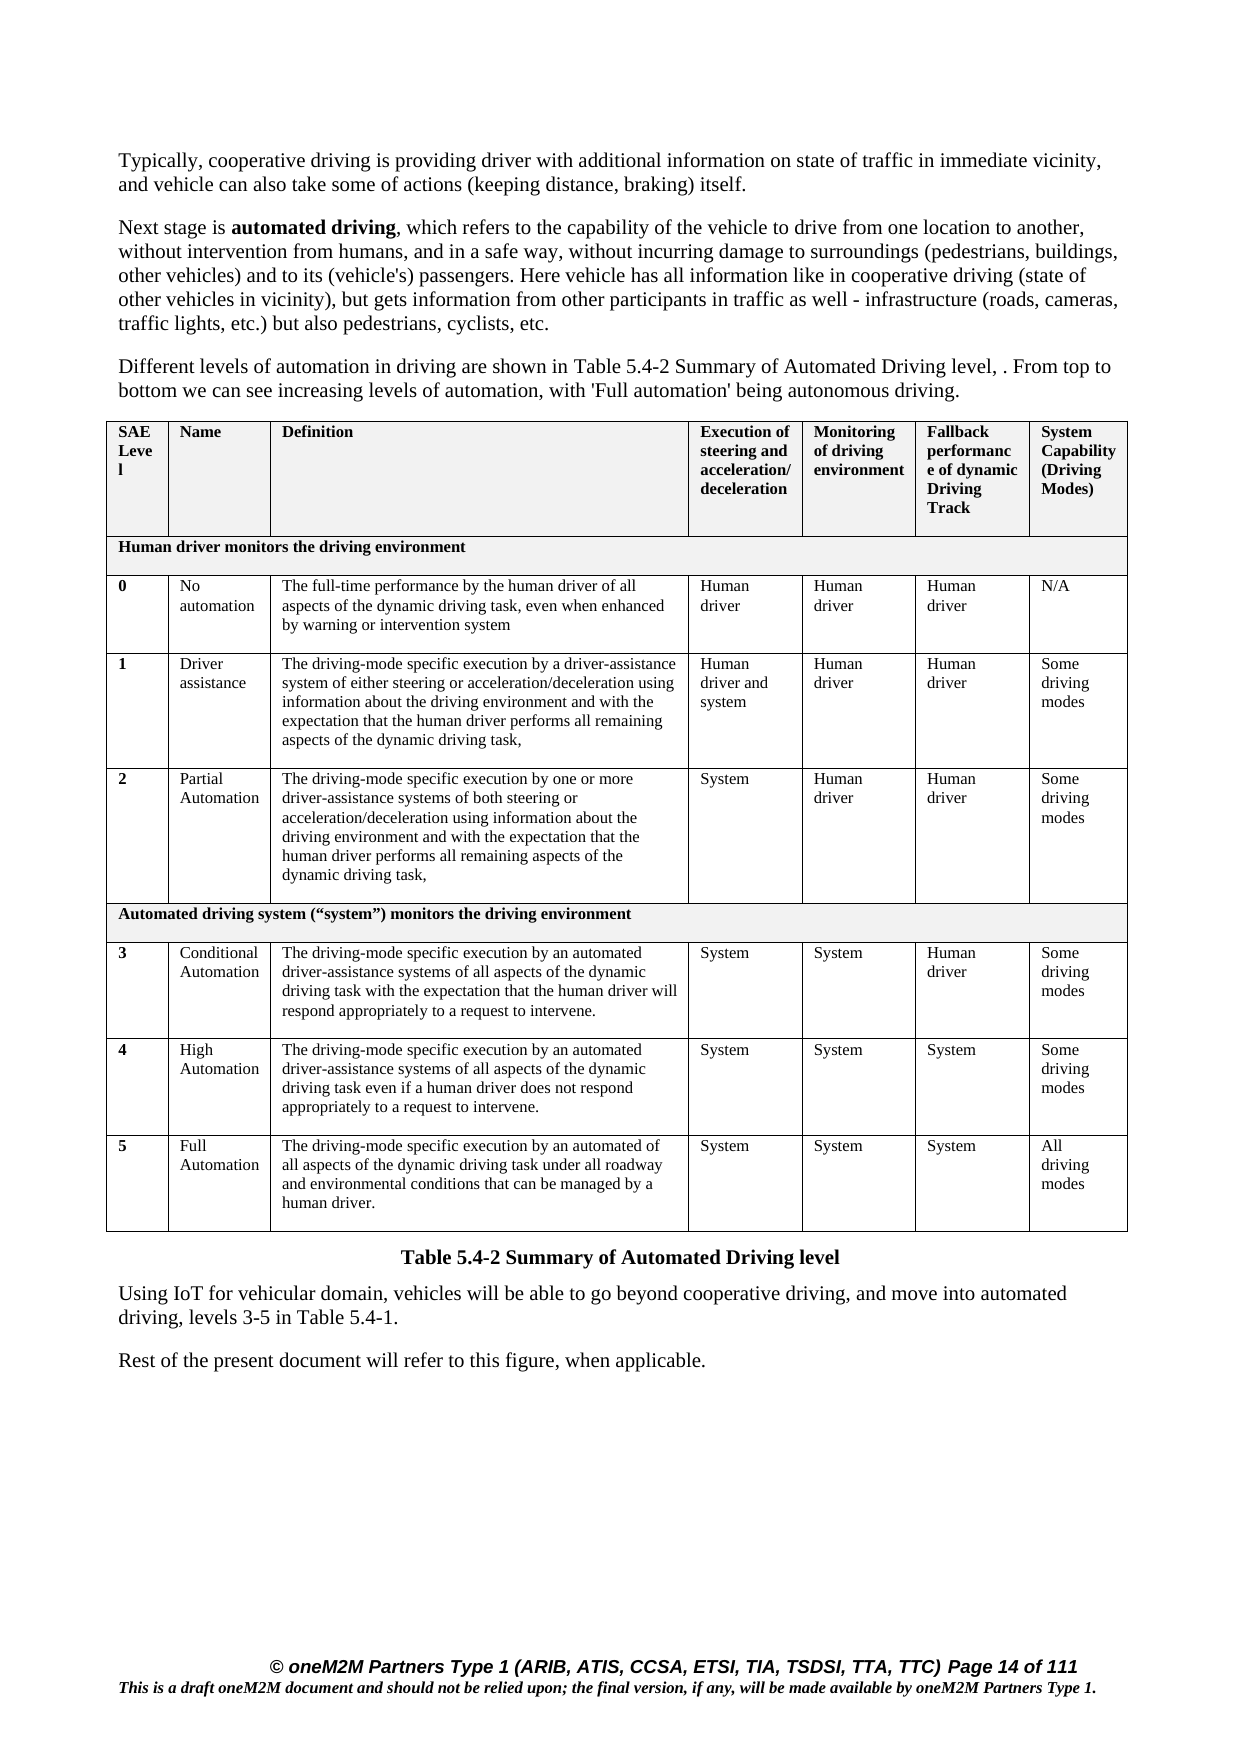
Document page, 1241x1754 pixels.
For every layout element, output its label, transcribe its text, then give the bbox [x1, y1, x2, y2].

table_cell Some driving modes [1030, 1039, 1127, 1135]
table_header Definition [271, 422, 688, 536]
table_cell Conditional Automation [169, 943, 270, 1038]
table_cell Full Automation [169, 1136, 270, 1231]
table_cell System [803, 1136, 915, 1231]
table_cell Human driver [803, 576, 915, 652]
table_cell Human driver [916, 943, 1029, 1038]
table_cell Automated driving system (“system”) monitors the driving environment [107, 904, 1127, 942]
table_cell Human driver [803, 769, 915, 903]
table_cell Human driver monitors the driving environment [107, 537, 1127, 575]
table_cell Human driver [916, 576, 1029, 652]
table_cell The driving-mode specific execution by an automated driver-assistance systems of all aspects of the dynamic driving task even if a human driver does not respond appropriately to a request to intervene. [271, 1039, 688, 1135]
table_cell Human driver and system [689, 654, 802, 768]
table_header Execution of steering and acceleration/ deceleration [689, 422, 802, 536]
table_cell Driver assistance [169, 654, 270, 768]
table_cell Some driving modes [1030, 943, 1127, 1038]
table_header Monitoring of driving environment [803, 422, 915, 536]
table_cell Some driving modes [1030, 654, 1127, 768]
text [118, 148, 1122, 196]
table_header SAE Level [107, 422, 168, 536]
table_cell Partial Automation [169, 769, 270, 903]
text Rest of the present document will refer to this figure, when applicable. [118, 1348, 1122, 1372]
table_cell The driving-mode specific execution by an automated driver-assistance systems of all aspects of the dynamic driving task with the expectation that the human driver will respond appropriately to a request to intervene. [271, 943, 688, 1038]
table_cell The driving-mode specific execution by one or more driver-assistance systems of both steering or acceleration/deceleration using information about the driving environment and with the expectation that the human driver performs all remaining aspects of the dynamic driving task, [271, 769, 688, 903]
table_cell 2 [107, 769, 168, 903]
text Using IoT for vehicular domain, vehicles will be able to go beyond cooperative driving, and move into automated driving, levels 3-5 in Table 5.4-1. [118, 1281, 1122, 1329]
text Next stage is automated driving, which refers to the capability of the vehicle to drive from one location to another, without intervention from humans, and in a safe way, without incurring damage to surroundings (pedestrians, buildings, other vehicles) and to its (vehicle's) passengers. Here vehicle has all information like in cooperative driving (state of other vehicles in vicinity), but gets information from other participants in traffic as well - infrastructure (roads, cameras, traffic lights, etc.) but also pedestrians, cyclists, etc. [118, 214, 1122, 335]
table_cell No automation [169, 576, 270, 652]
table_cell System [689, 1039, 802, 1135]
table_cell Human driver [916, 654, 1029, 768]
table_cell 4 [107, 1039, 168, 1135]
table_cell Some driving modes [1030, 769, 1127, 903]
table_header Fallback performance of dynamic Driving Track [916, 422, 1029, 536]
table_cell All driving modes [1030, 1136, 1127, 1231]
table_cell The driving-mode specific execution by a driver-assistance system of either steering or acceleration/deceleration using information about the driving environment and with the expectation that the human driver performs all remaining aspects of the dynamic driving task, [271, 654, 688, 768]
table_cell 5 [107, 1136, 168, 1231]
table_cell Human driver [803, 654, 915, 768]
table_header System Capability (Driving Modes) [1030, 422, 1127, 536]
table_cell Human driver [916, 769, 1029, 903]
table_cell System [803, 943, 915, 1038]
table_cell System [689, 943, 802, 1038]
table_cell 0 [107, 576, 168, 652]
table_cell The full-time performance by the human driver of all aspects of the dynamic driving task, even when enhanced by warning or intervention system [271, 576, 688, 652]
table_cell 1 [107, 654, 168, 768]
table_cell Human driver [689, 576, 802, 652]
table_cell System [689, 1136, 802, 1231]
table_cell System [803, 1039, 915, 1135]
table_cell The driving-mode specific execution by an automated of all aspects of the dynamic driving task under all roadway and environmental conditions that can be managed by a human driver. [271, 1136, 688, 1231]
table_header Name [169, 422, 270, 536]
table_cell 3 [107, 943, 168, 1038]
table_cell System [916, 1039, 1029, 1135]
table_cell N/A [1030, 576, 1127, 652]
table_cell System [916, 1136, 1029, 1231]
table_cell System [689, 769, 802, 903]
table_cell High Automation [169, 1039, 270, 1135]
